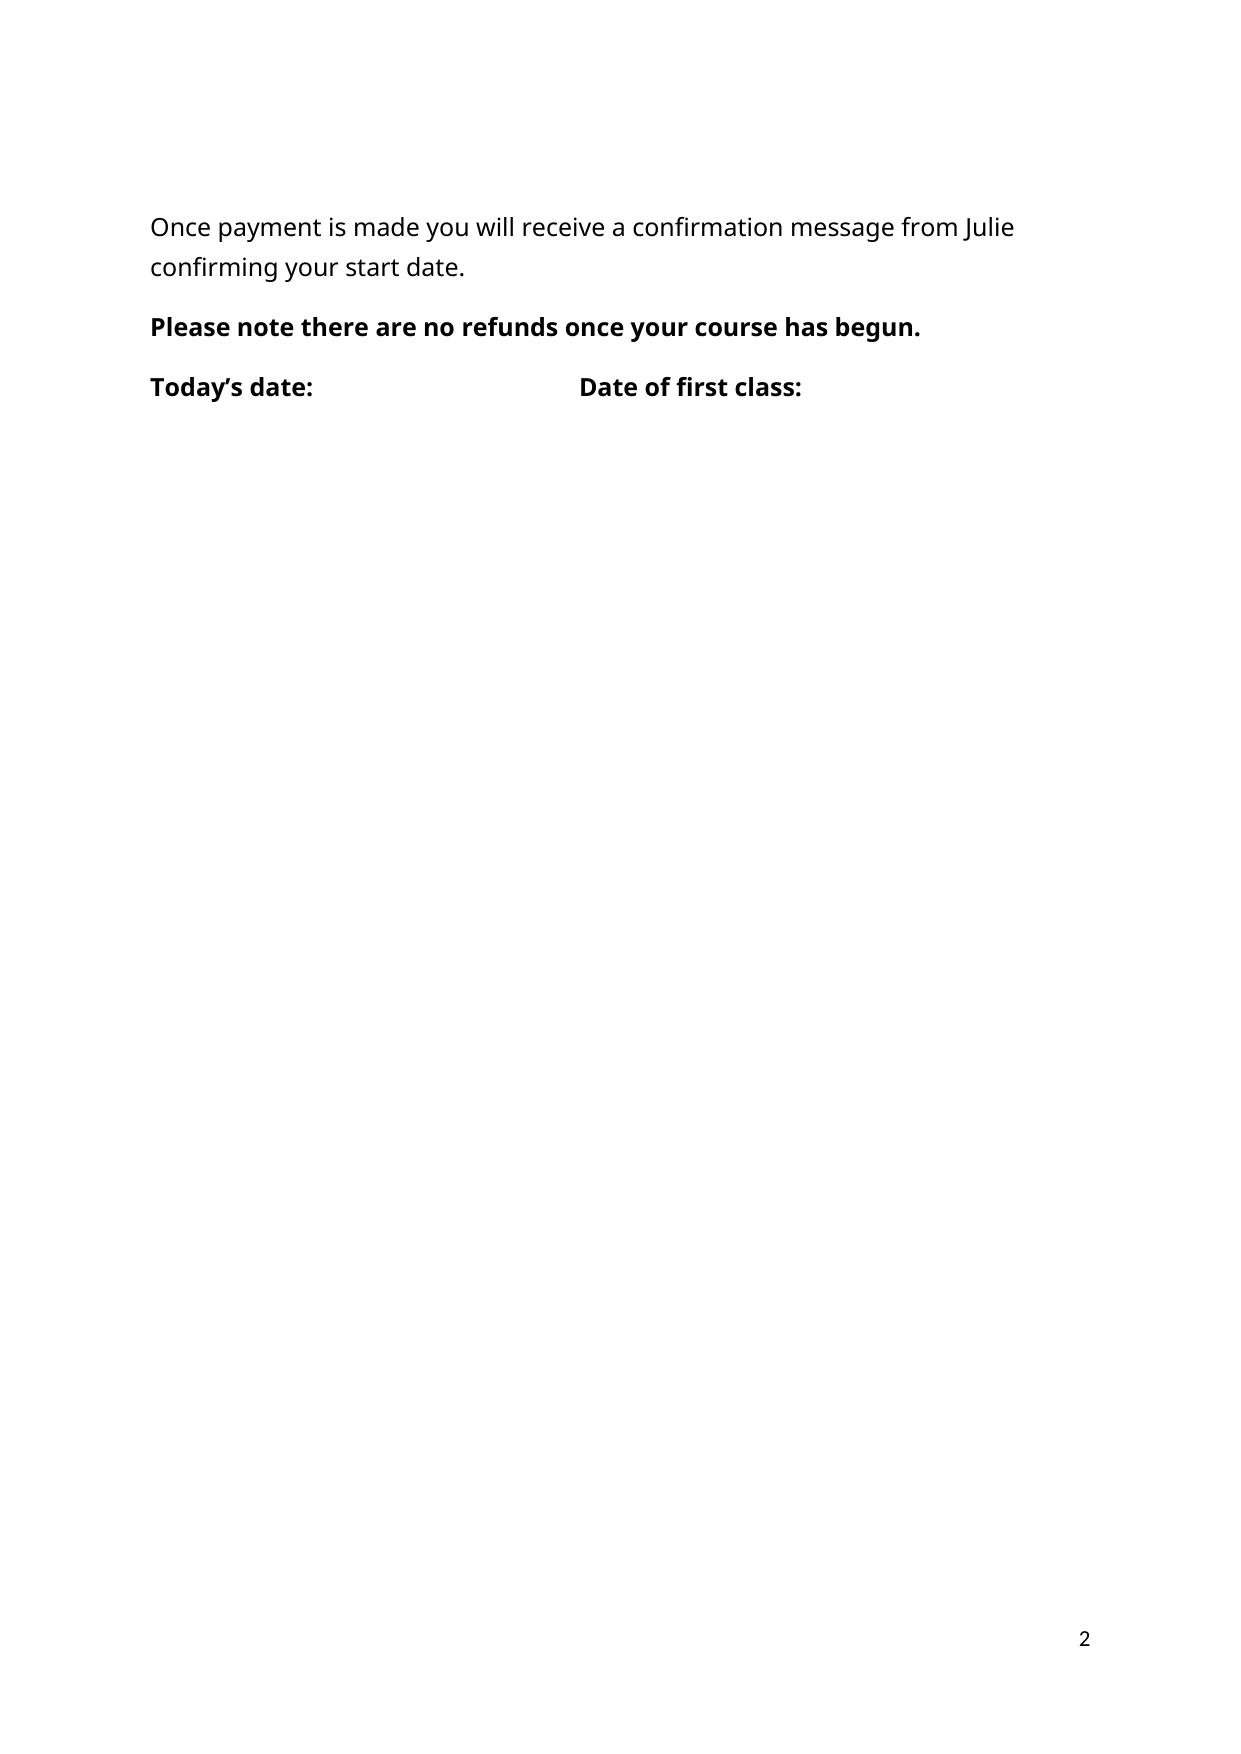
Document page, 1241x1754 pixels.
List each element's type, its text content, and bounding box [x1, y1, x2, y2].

text Once payment is made you will receive a confirmation message from Julie confirming your start date. [150, 210, 1090, 283]
text Today’s date: Date of first class: [150, 369, 1090, 403]
text Please note there are no refunds once your course has begun. [150, 309, 1090, 343]
